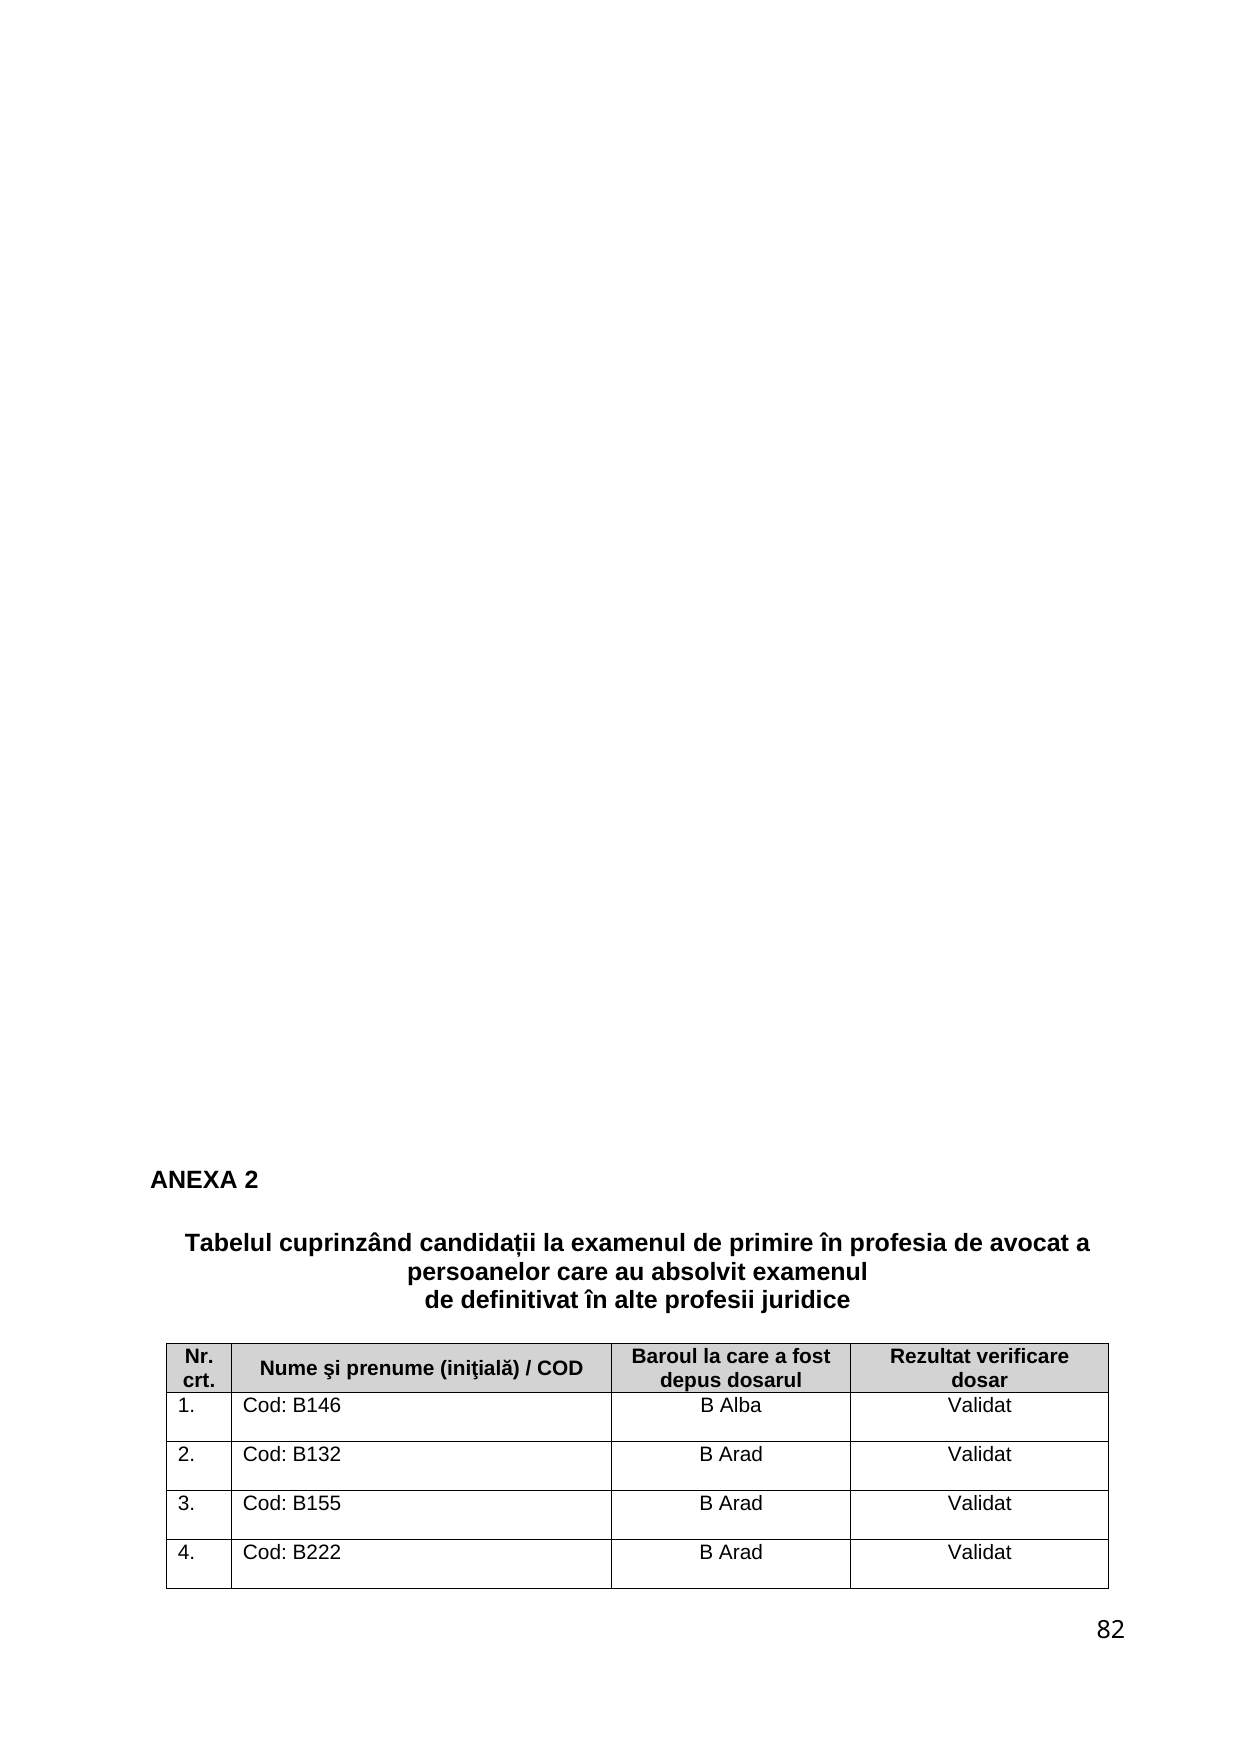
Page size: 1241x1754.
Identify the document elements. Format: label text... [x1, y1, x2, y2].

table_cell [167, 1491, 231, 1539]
text de definitivat în alte profesii juridice [150, 1285, 1125, 1314]
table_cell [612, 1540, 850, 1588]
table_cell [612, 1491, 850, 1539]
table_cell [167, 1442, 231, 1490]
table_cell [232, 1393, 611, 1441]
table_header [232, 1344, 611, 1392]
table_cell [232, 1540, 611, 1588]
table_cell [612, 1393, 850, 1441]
text Tabelul cuprinzând candidații la examenul de primire în profesia de avocat a persoanelor care au absolvit examenul [150, 1228, 1125, 1285]
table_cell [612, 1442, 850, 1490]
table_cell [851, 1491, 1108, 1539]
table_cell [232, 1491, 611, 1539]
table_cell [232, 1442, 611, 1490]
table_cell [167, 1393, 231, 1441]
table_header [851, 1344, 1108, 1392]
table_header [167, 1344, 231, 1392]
text ANEXA 2 [150, 1165, 1125, 1194]
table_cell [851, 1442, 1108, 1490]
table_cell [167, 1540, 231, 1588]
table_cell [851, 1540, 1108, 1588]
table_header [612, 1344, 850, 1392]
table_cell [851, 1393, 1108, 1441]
